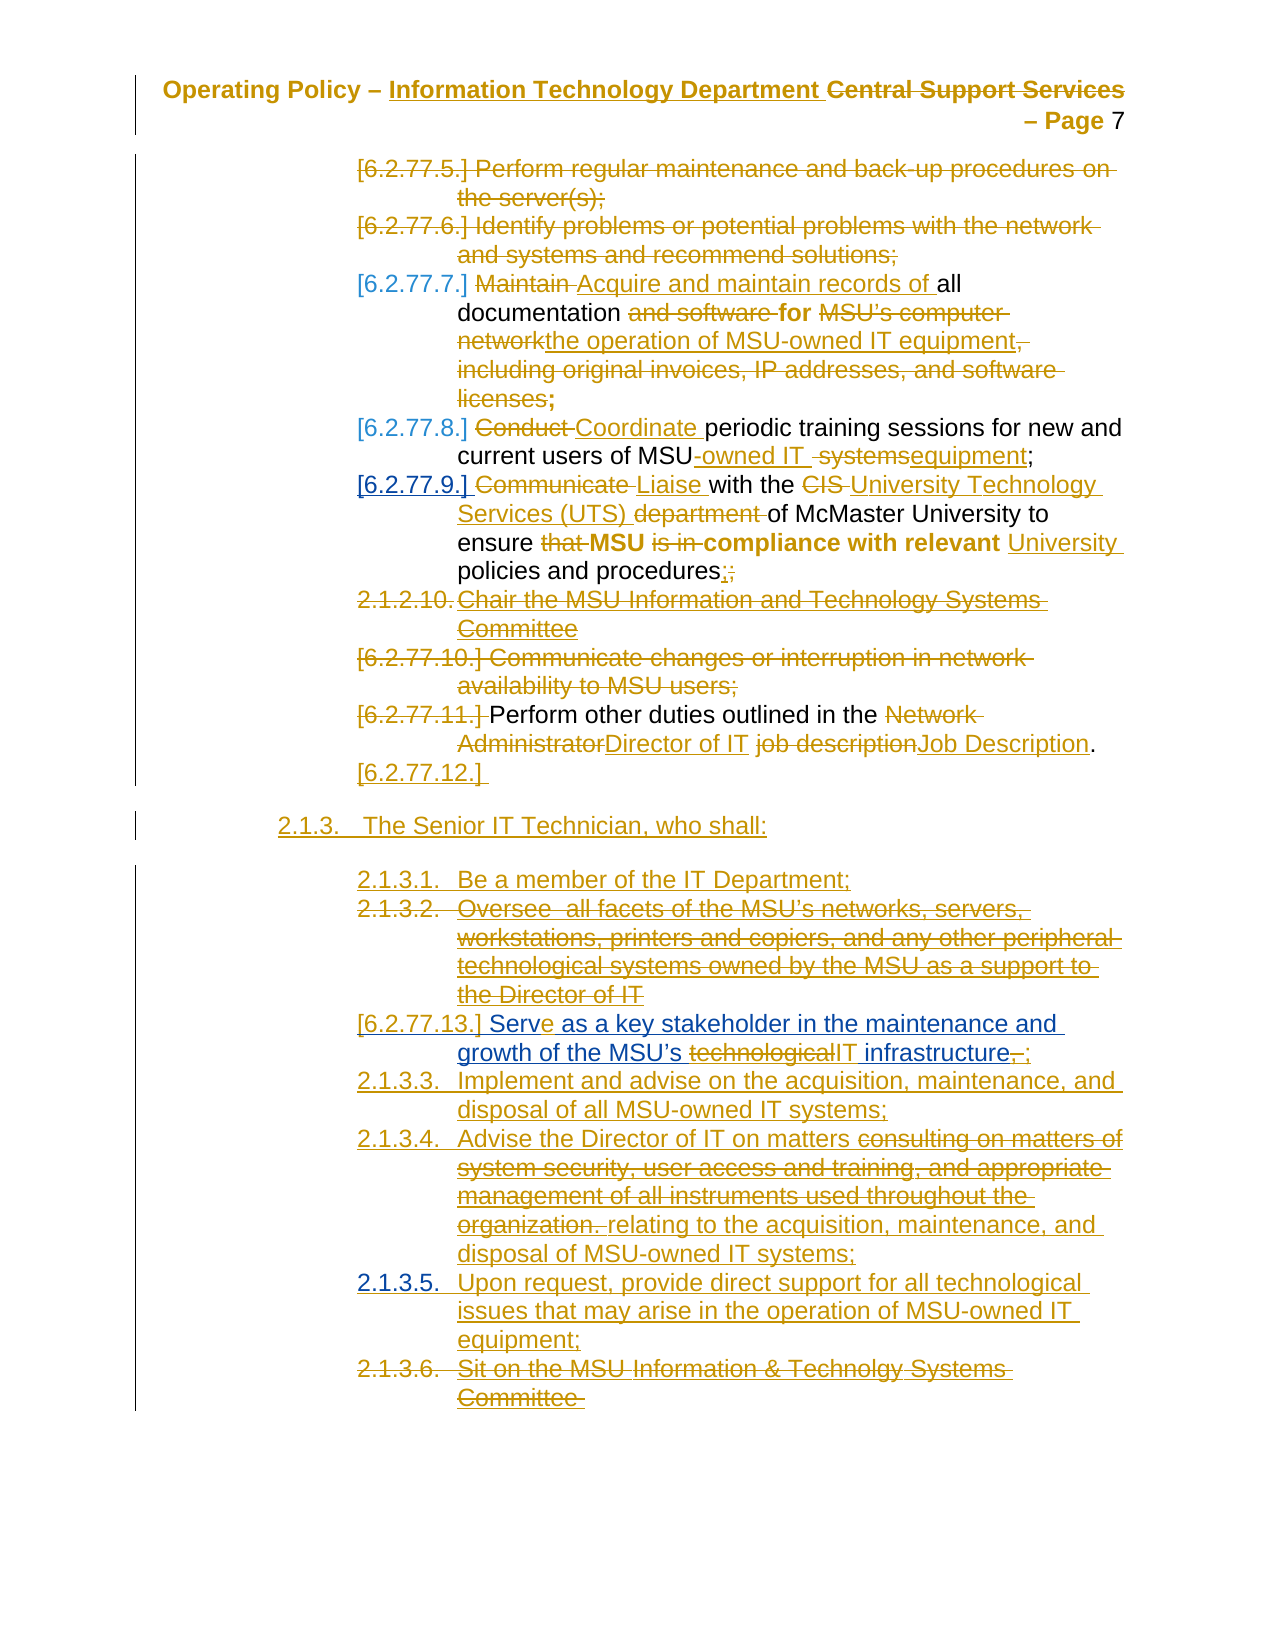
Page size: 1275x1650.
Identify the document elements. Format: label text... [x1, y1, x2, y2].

subtitle periodic training sessions for new and current users of MSU; [357, 412, 1125, 470]
subtitle all documentation for ; [357, 269, 1125, 412]
subtitle Perform other duties outlined in the . [357, 700, 1125, 757]
subtitle with the of McMaster University to ensure MSU compliance with relevant policies and procedures [357, 470, 1125, 585]
